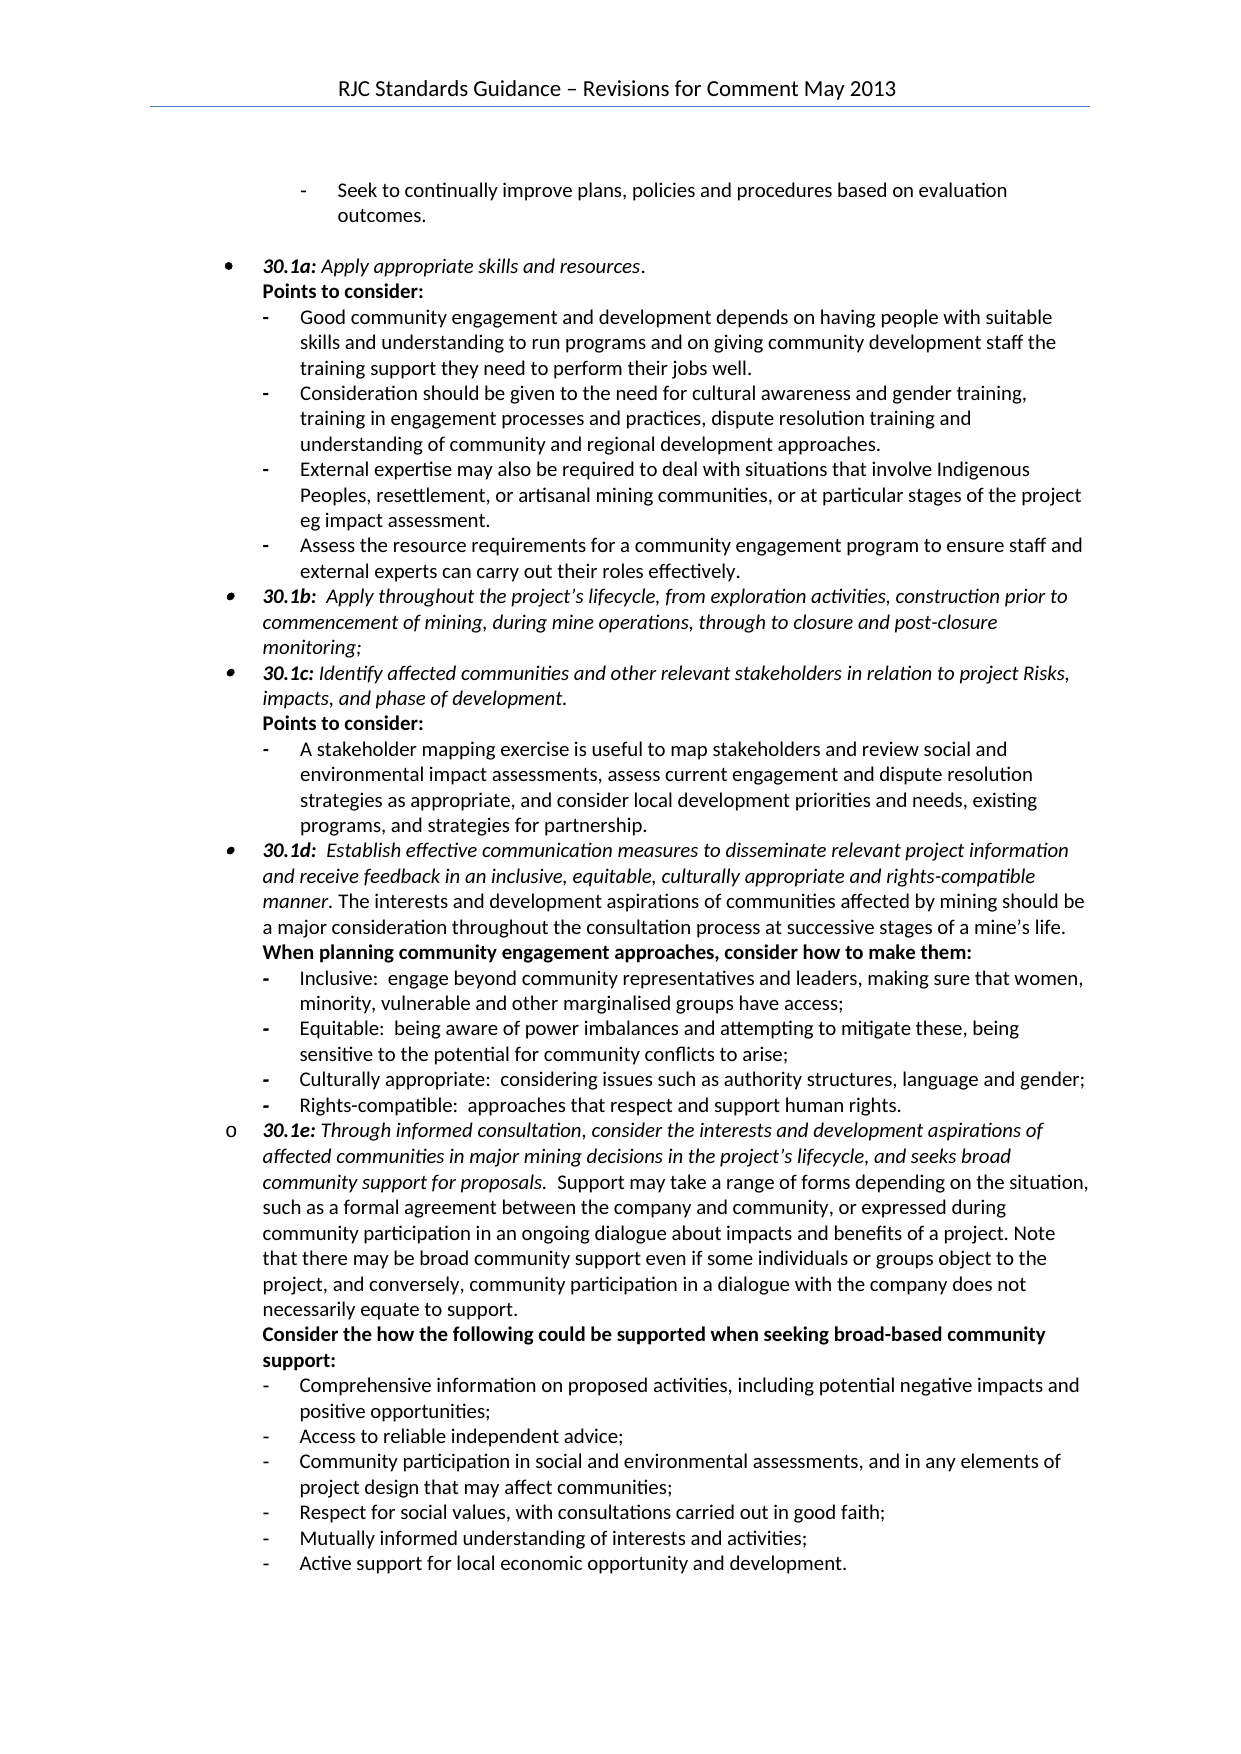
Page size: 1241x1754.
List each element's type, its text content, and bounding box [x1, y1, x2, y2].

list A stakeholder mapping exercise is useful to map stakeholders and review social and environmental impact assessments, assess current engagement and dispute resolution strategies as appropriate, and consider local development priorities and needs, existing programs, and strategies for partnership. [262, 736, 1090, 838]
list Seek to continually improve plans, policies and procedures based on evaluation outcomes. [300, 177, 1090, 228]
list External expertise may also be required to deal with situations that involve Indigenous Peoples, resettlement, or artisanal mining communities, or at particular stages of the project eg impact assessment. [262, 456, 1090, 533]
list 30.1c: Identify affected communities and other relevant stakeholders in relation to project Risks, impacts, and phase of development. [225, 660, 1090, 711]
list Good community engagement and development depends on having people with suitable skills and understanding to run programs and on giving community development staff the training support they need to perform their jobs well. [262, 304, 1090, 380]
list 30.1a: Apply appropriate skills and resources. [225, 253, 1090, 278]
list Consideration should be given to the need for cultural awareness and gender training, training in engagement processes and practices, dispute resolution training and understanding of community and regional development approaches. [262, 380, 1090, 456]
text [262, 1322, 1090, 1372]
list 30.1b: Apply throughout the project’s lifecycle, from exploration activities, construction prior to commencement of mining, during mine operations, through to closure and post-closure monitoring; [225, 583, 1090, 660]
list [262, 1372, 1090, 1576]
text Points to consider: [262, 711, 1090, 736]
list Assess the resource requirements for a community engagement program to ensure staff and external experts can carry out their roles effectively. [262, 533, 1090, 583]
list 30.1d: Establish effective communication measures to disseminate relevant project information and receive feedback in an inclusive, equitable, culturally appropriate and rights-compatible manner. The interests and development aspirations of communities affected by mining should be a major consideration throughout the consultation process at successive stages of a mine’s life. When planning community engagement approaches, consider how to make them: [225, 838, 1090, 965]
list Inclusive: engage beyond community representatives and leaders, making sure that women, minority, vulnerable and other marginalised groups have access; [262, 965, 1090, 1016]
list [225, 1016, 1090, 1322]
text Points to consider: [262, 278, 1090, 304]
